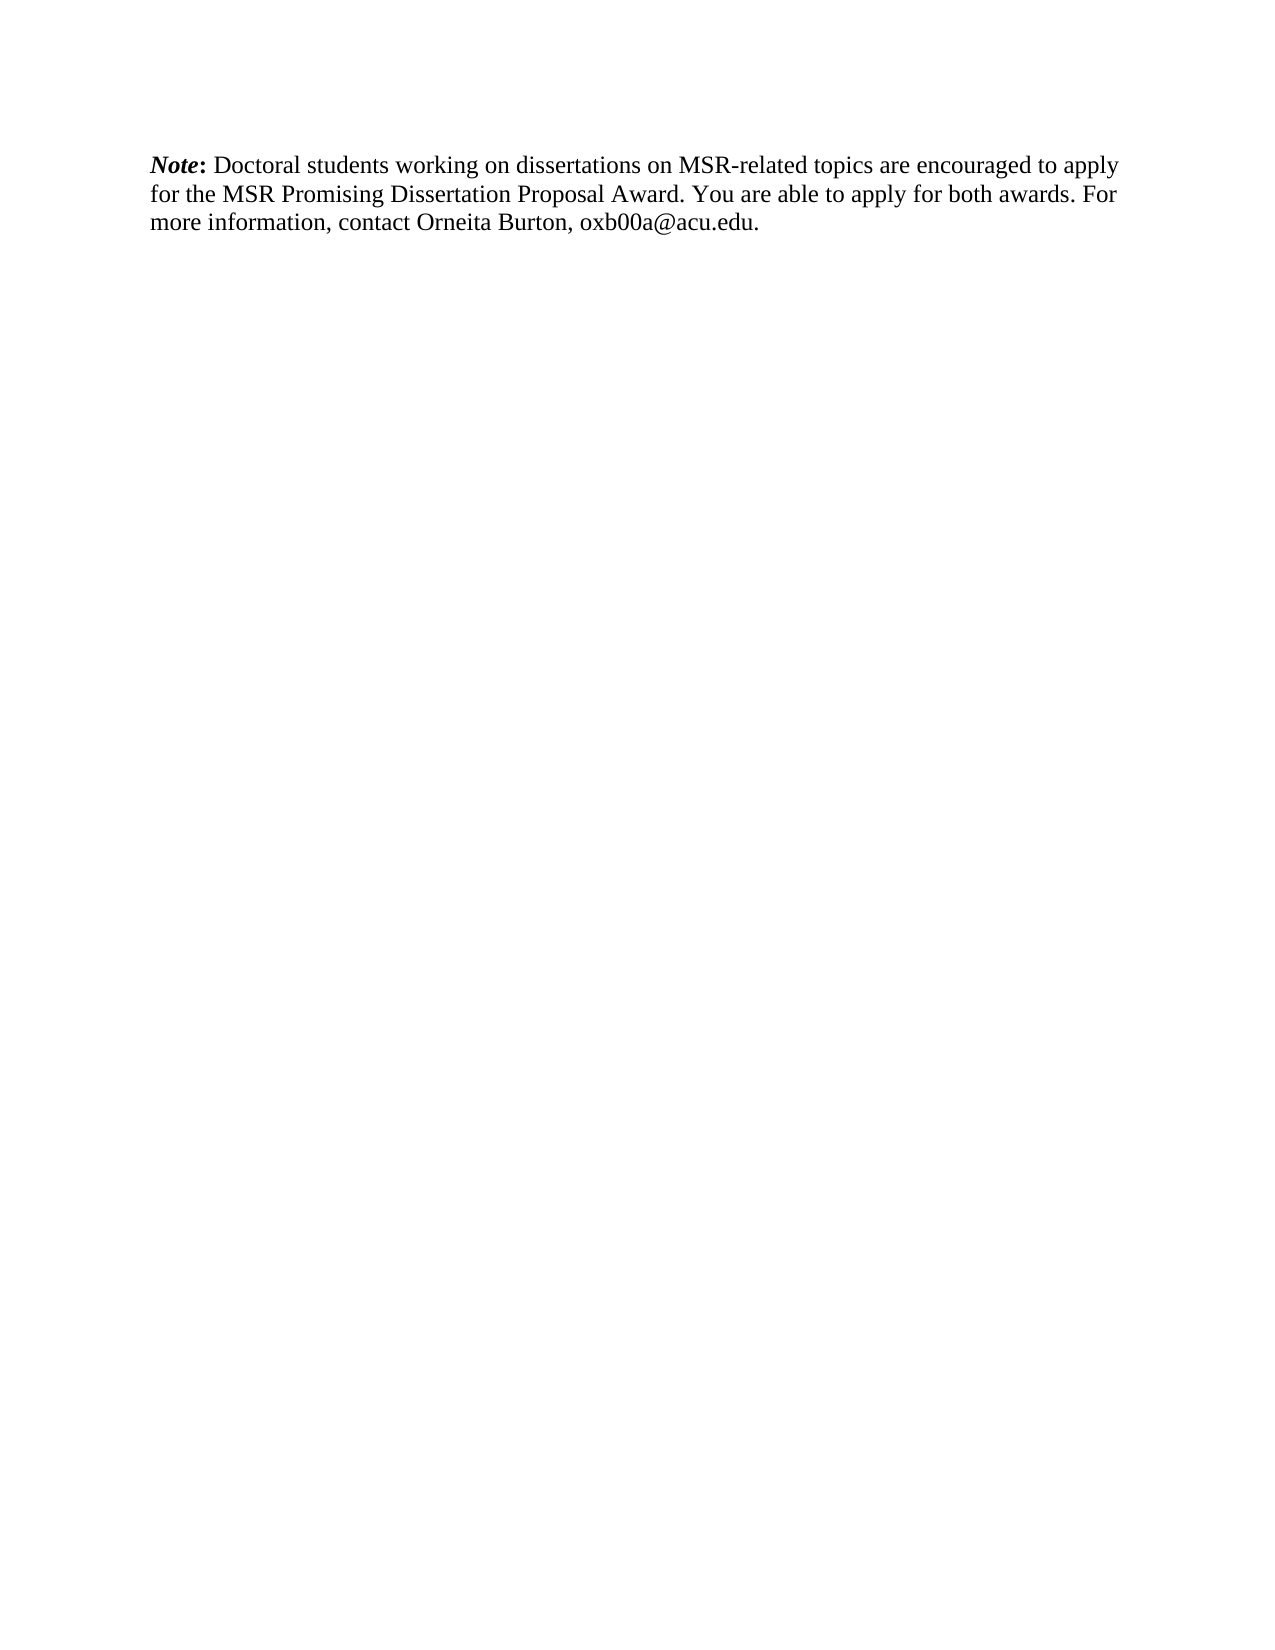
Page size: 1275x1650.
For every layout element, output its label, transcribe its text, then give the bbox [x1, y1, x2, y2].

text Note: Doctoral students working on dissertations on MSR-related topics are encouraged to apply for the MSR Promising Dissertation Proposal Award. You are able to apply for both awards. For more information, contact Orneita Burton, oxb00a@acu.edu. [150, 150, 1125, 236]
